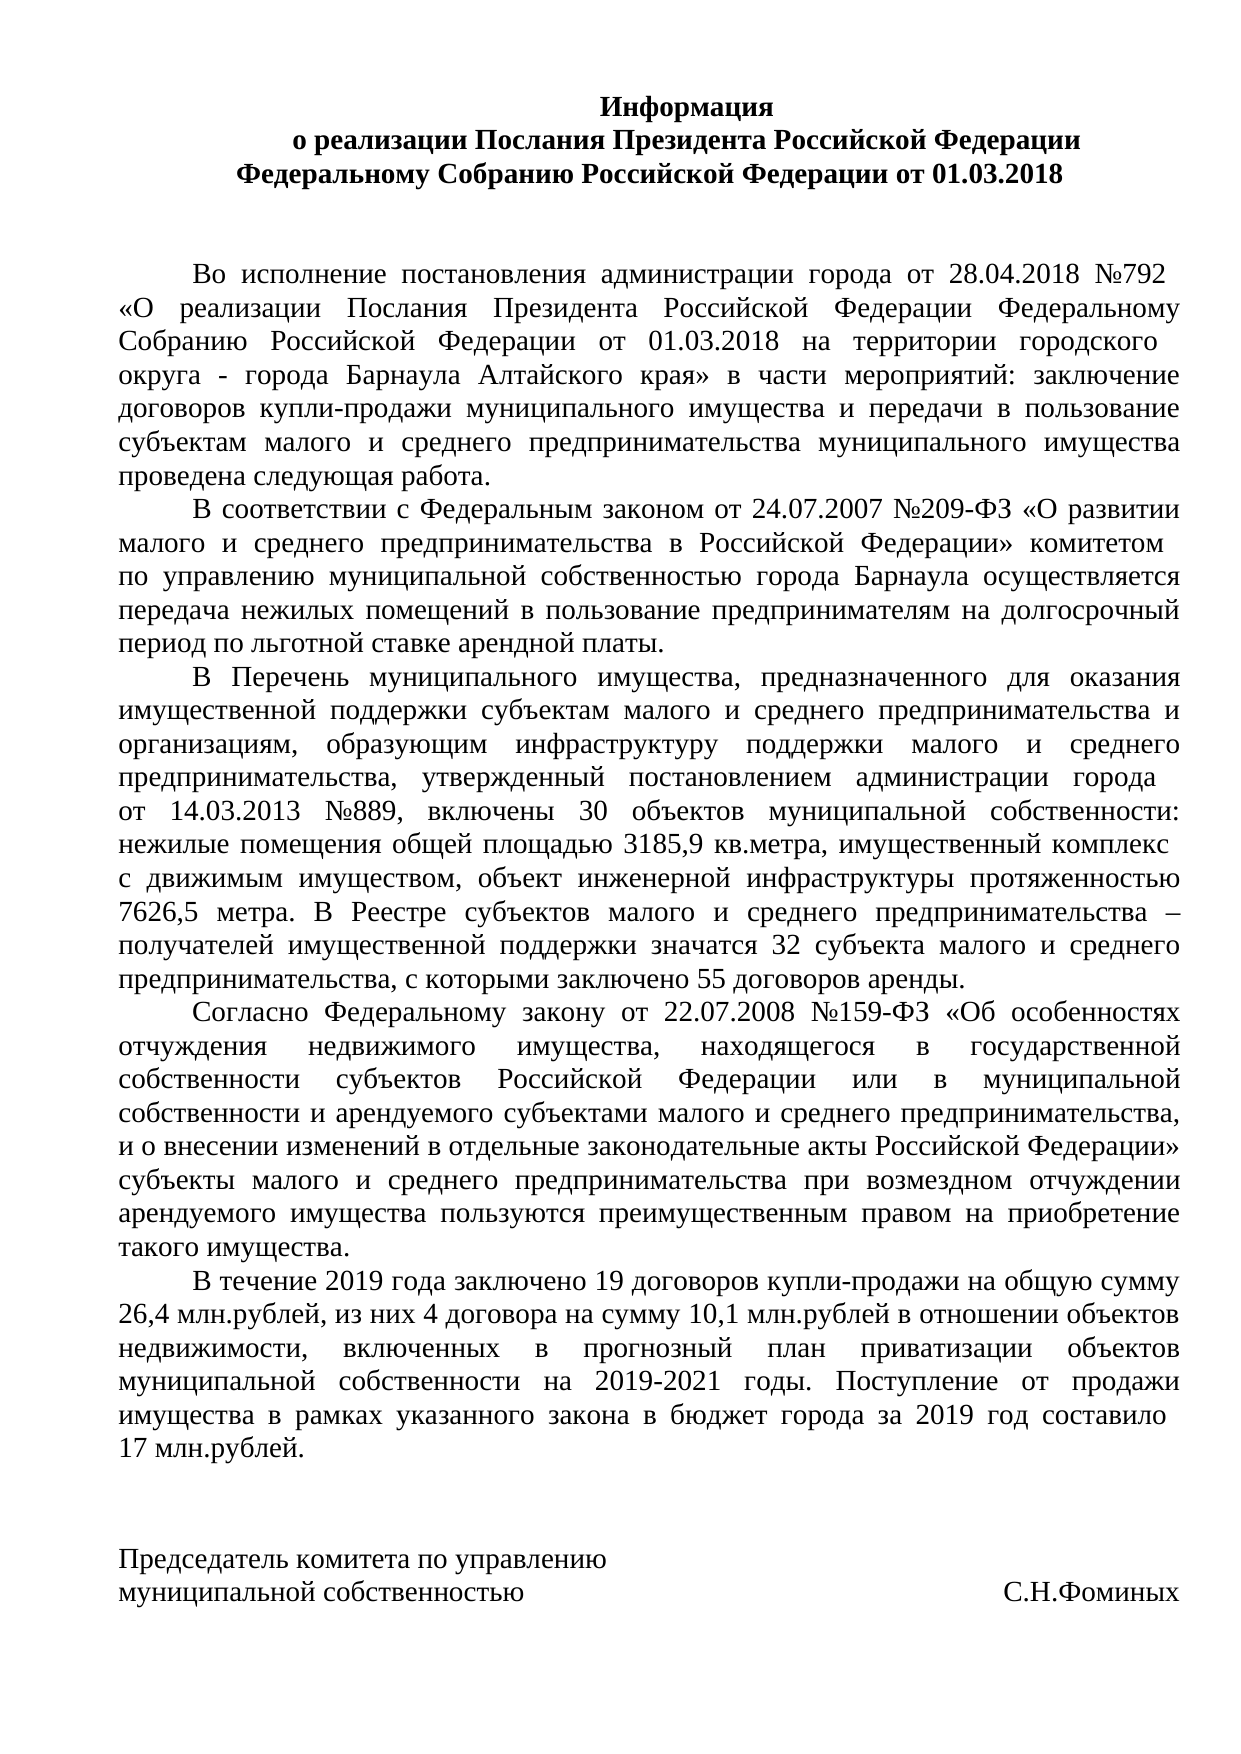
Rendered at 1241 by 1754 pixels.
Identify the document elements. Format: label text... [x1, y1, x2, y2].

text Во исполнение постановления администрации города от 28.04.2018 №792 «О реализации Послания Президента Российской Федерации Федеральному Собранию Российской Федерации от 01.03.2018 на территории городского округа - города Барнаула Алтайского края» в части мероприятий: заключение договоров купли-продажи муниципального имущества и передачи в пользование субъектам малого и среднего предпринимательства муниципального имущества проведена следующая работа. [118, 256, 1181, 491]
text В Перечень муниципального имущества, предназначенного для оказания имущественной поддержки субъектам малого и среднего предпринимательства и организациям, образующим инфраструктуру поддержки малого и среднего предпринимательства, утвержденный постановлением администрации города от 14.03.2013 №889, включены 30 объектов муниципальной собственности: нежилые помещения общей площадью 3185,9 кв.метра, имущественный комплекс с движимым имуществом, объект инженерной инфраструктуры протяженностью 7626,5 метра. В Реестре субъектов малого и среднего предпринимательства – получателей имущественной поддержки значатся 32 субъекта малого и среднего предпринимательства, с которыми заключено 55 договоров аренды. [118, 659, 1181, 994]
text Согласно Федеральному закону от 22.07.2008 №159-ФЗ «Об особенностях отчуждения недвижимого имущества, находящегося в государственной собственности субъектов Российской Федерации или в муниципальной собственности и арендуемого субъектами малого и среднего предпринимательства, и о внесении изменений в отдельные законодательные акты Российской Федерации» субъекты малого и среднего предпринимательства при возмездном отчуждении арендуемого имущества пользуются преимущественным правом на приобретение такого имущества. [118, 994, 1181, 1263]
text Председатель комитета по управлению [118, 1541, 1181, 1574]
text о реализации Послания Президента Российской Федерации Федеральному Собранию Российской Федерации от 01.03.2018 [118, 122, 1181, 189]
text муниципальной собственностью С.Н.Фоминых [118, 1574, 1181, 1608]
text Информация [118, 89, 1181, 122]
text В течение 2019 года заключено 19 договоров купли-продажи на общую сумму 26,4 млн.рублей, из них 4 договора на сумму 10,1 млн.рублей в отношении объектов недвижимости, включенных в прогнозный план приватизации объектов муниципальной собственности на 2019-2021 годы. Поступление от продажи имущества в рамках указанного закона в бюджет города за 2019 год составило 17 млн.рублей. [118, 1263, 1181, 1464]
text В соответствии с Федеральным законом от 24.07.2007 №209-ФЗ «О развитии малого и среднего предпринимательства в Российской Федерации» комитетом по управлению муниципальной собственностью города Барнаула осуществляется передача нежилых помещений в пользование предпринимателям на долгосрочный период по льготной ставке арендной платы. [118, 491, 1181, 659]
